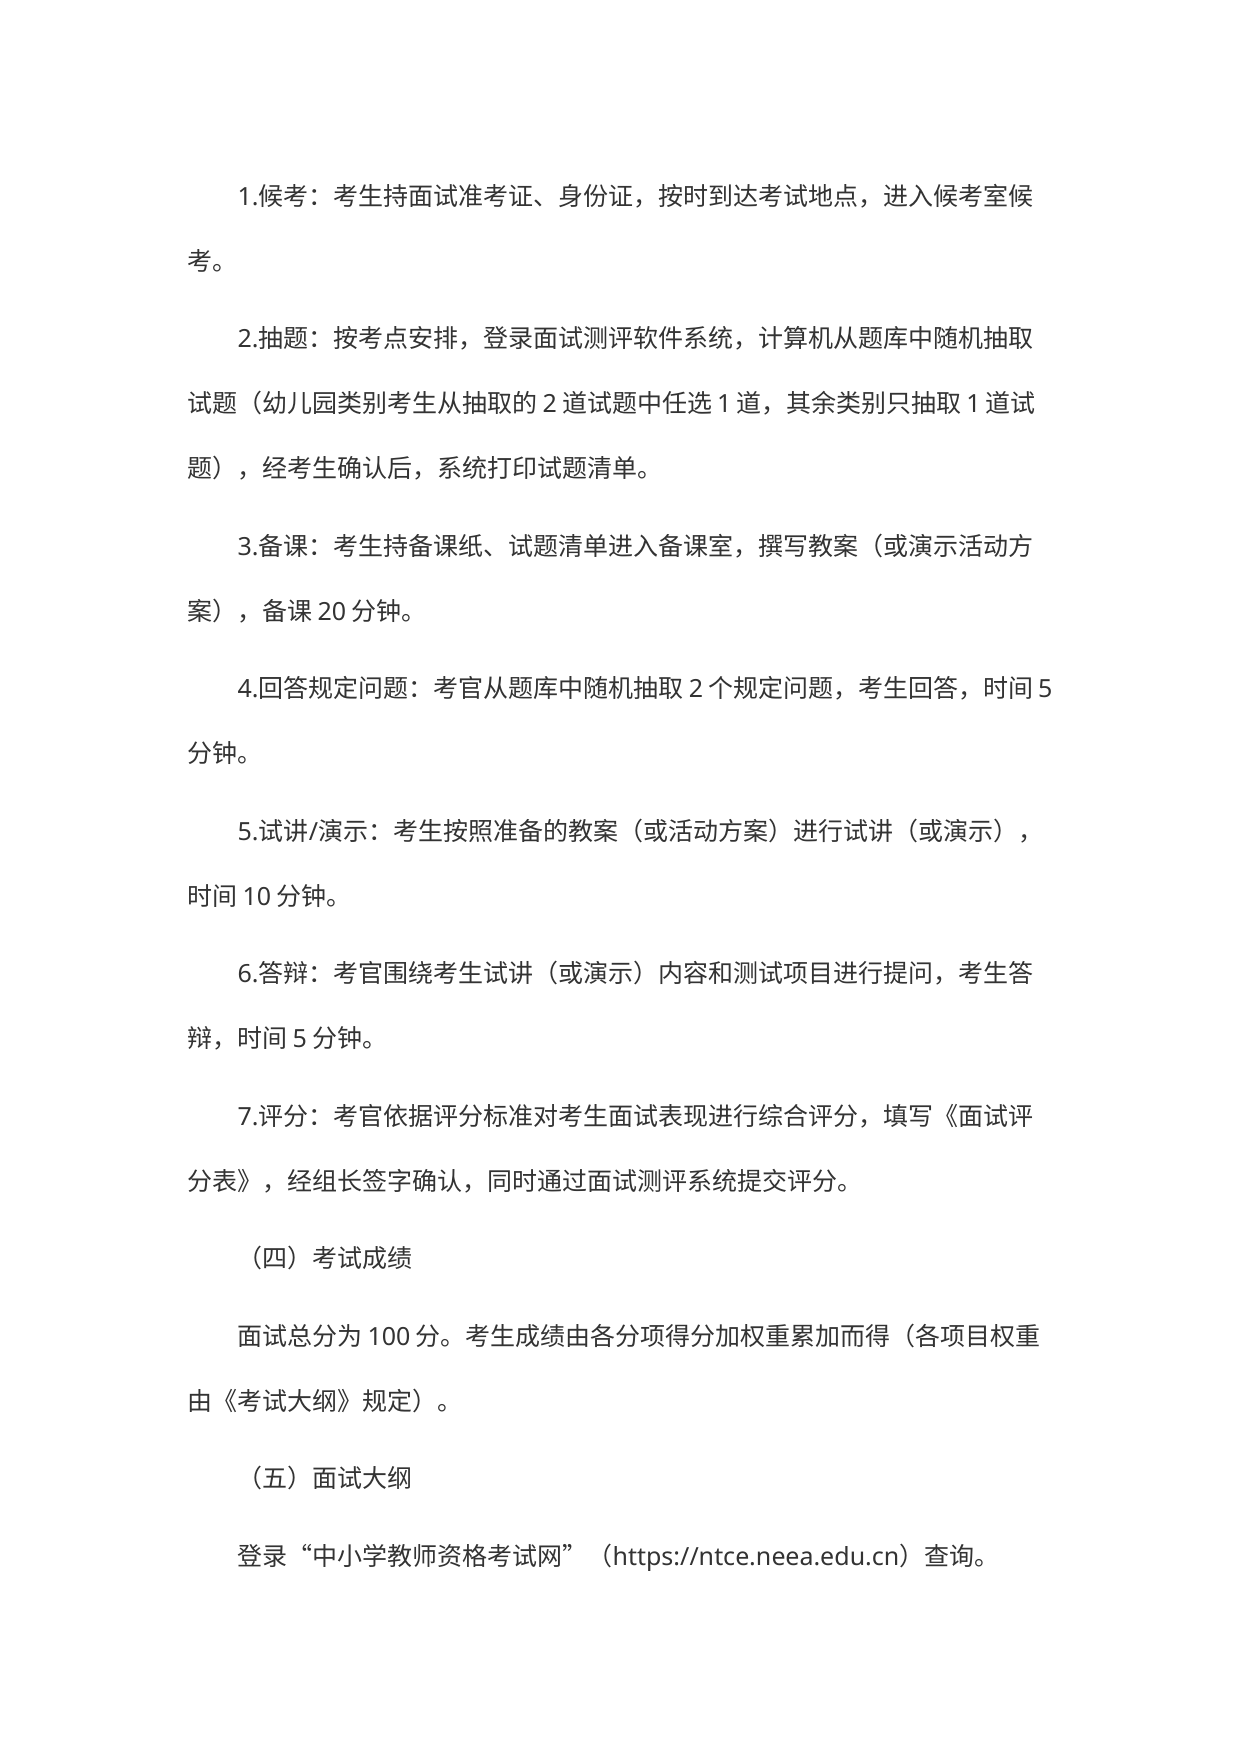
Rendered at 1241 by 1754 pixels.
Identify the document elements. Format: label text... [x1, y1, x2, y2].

text 1.候考：考生持面试准考证、身份证，按时到达考试地点，进入候考室候考。 [187, 162, 1053, 292]
text （五）面试大纲 [187, 1444, 1053, 1509]
text 2.抽题：按考点安排，登录面试测评软件系统，计算机从题库中随机抽取试题（幼儿园类别考生从抽取的2道试题中任选1道，其余类别只抽取1道试题），经考生确认后，系统打印试题清单。 [187, 304, 1053, 499]
text 4.回答规定问题：考官从题库中随机抽取2个规定问题，考生回答，时间5分钟。 [187, 654, 1053, 784]
text 面试总分为100分。考生成绩由各分项得分加权重累加而得（各项目权重由《考试大纲》规定）。 [187, 1302, 1053, 1432]
text 登录“中小学教师资格考试网”（https://ntce.neea.edu.cn）查询。 [187, 1522, 1053, 1587]
text 3.备课：考生持备课纸、试题清单进入备课室，撰写教案（或演示活动方案），备课20分钟。 [187, 512, 1053, 642]
text 6.答辩：考官围绕考生试讲（或演示）内容和测试项目进行提问，考生答辩，时间5分钟。 [187, 939, 1053, 1069]
text 5.试讲/演示：考生按照准备的教案（或活动方案）进行试讲（或演示），时间10分钟。 [187, 797, 1053, 927]
text （四）考试成绩 [187, 1224, 1053, 1289]
text 7.评分：考官依据评分标准对考生面试表现进行综合评分，填写《面试评分表》，经组长签字确认，同时通过面试测评系统提交评分。 [187, 1082, 1053, 1212]
